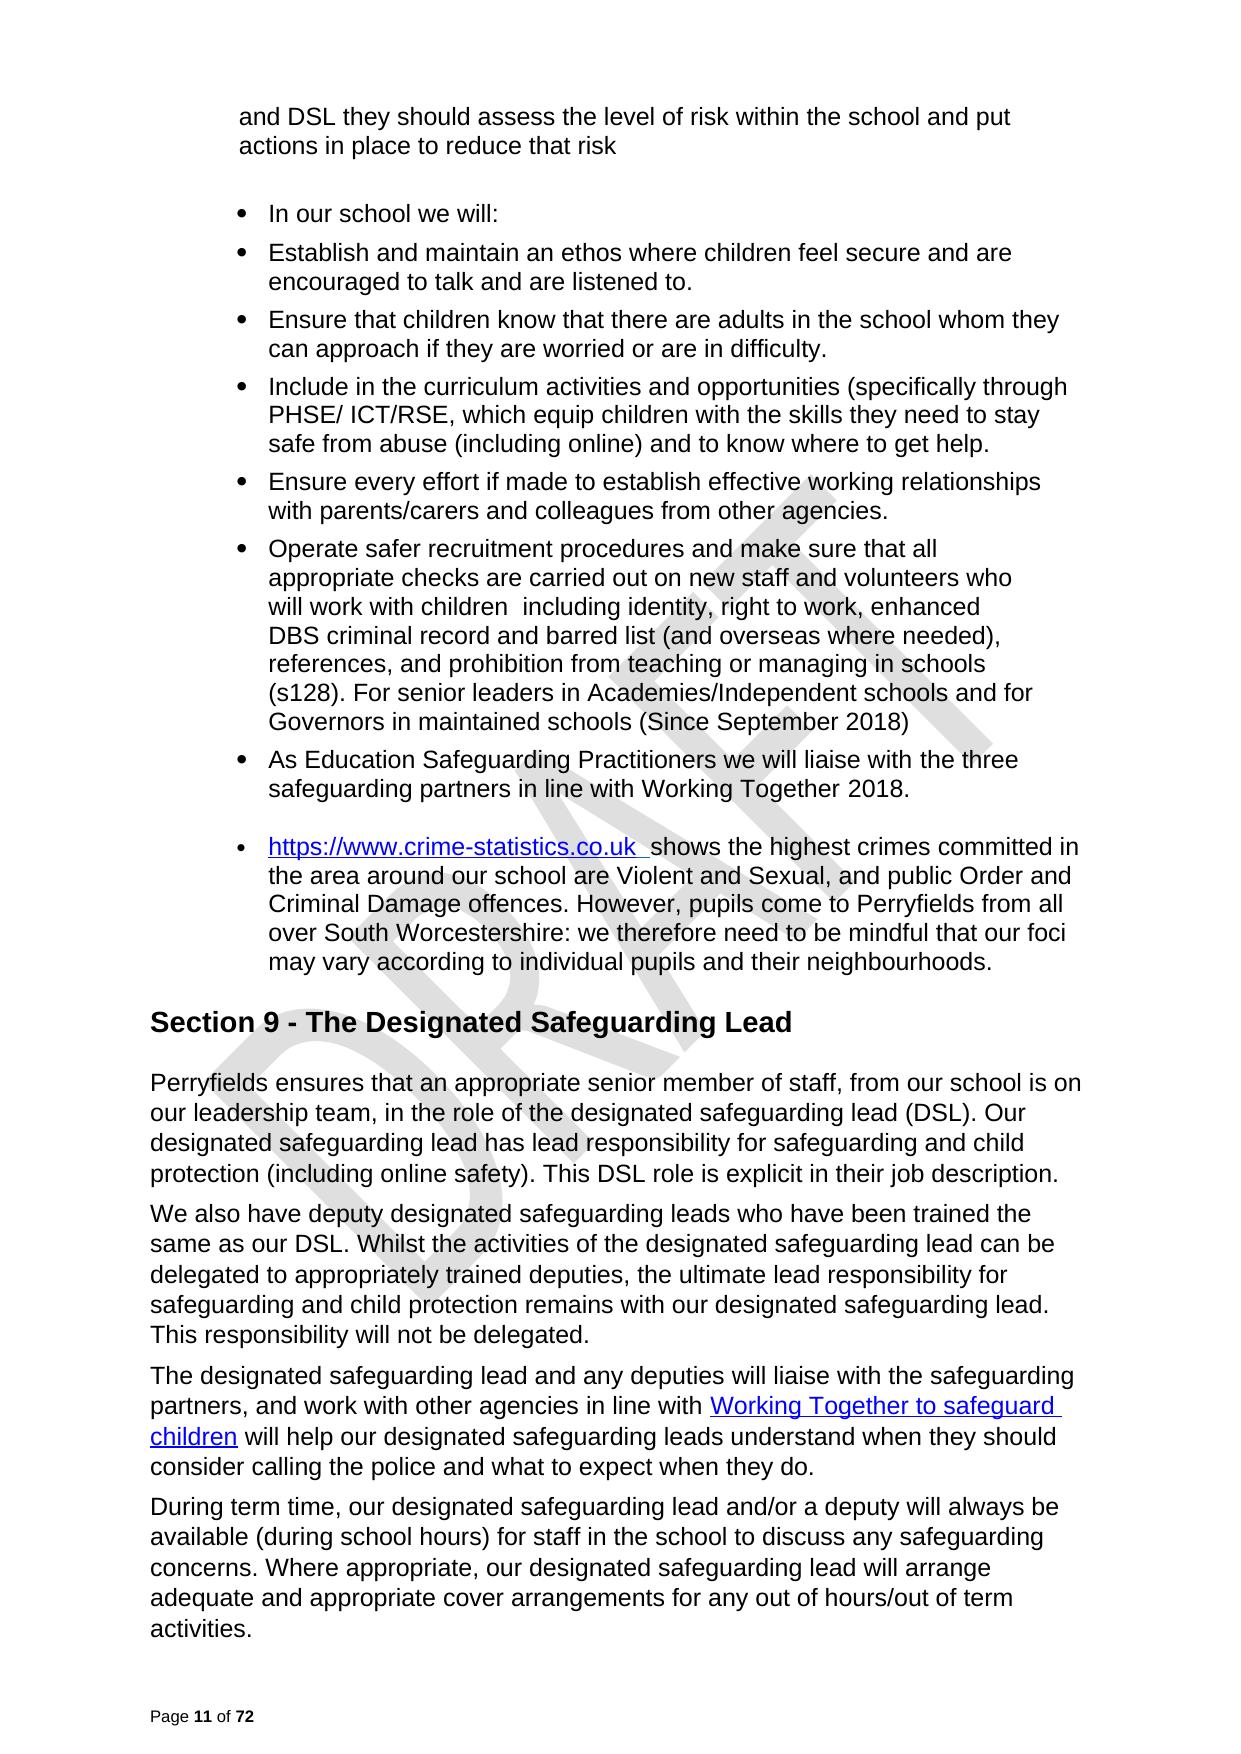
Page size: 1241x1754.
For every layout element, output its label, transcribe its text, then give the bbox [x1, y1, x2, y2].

list https://www.crime-statistics.co.uk shows the highest crimes committed in the area around our school are Violent and Sexual, and public Order and Criminal Damage offences. However, pupils come to Perryfields from all over South Worcestershire: we therefore need to be mindful that our foci may vary according to individual pupils and their neighbourhoods. [237, 832, 1090, 976]
list Establish and maintain an ethos where children feel secure and are encouraged to talk and are listened to. [237, 238, 1090, 295]
list In our school we will: [237, 199, 1090, 228]
text During term time, our designated safeguarding lead and/or a deputy will always be available (during school hours) for staff in the school to discuss any safeguarding concerns. Where appropriate, our designated safeguarding lead will arrange adequate and appropriate cover arrangements for any out of hours/out of term activities. [150, 1492, 1090, 1642]
list As Education Safeguarding Practitioners we will liaise with the three safeguarding partners in line with Working Together 2018. [237, 745, 1038, 803]
list Ensure that children know that there are adults in the school whom they can approach if they are worried or are in difficulty. [237, 305, 1090, 362]
text Section 9 - The Designated Safeguarding Lead [150, 1005, 1090, 1038]
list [209, 102, 1090, 160]
text We also have deputy designated safeguarding leads who have been trained the same as our DSL. Whilst the activities of the designated safeguarding lead can be delegated to appropriately trained deputies, the ultimate lead responsibility for safeguarding and child protection remains with our designated safeguarding lead. This responsibility will not be delegated. [150, 1199, 1090, 1349]
text Perryfields ensures that an appropriate senior member of staff, from our school is on our leadership team, in the role of the designated safeguarding lead (DSL). Our designated safeguarding lead has lead responsibility for safeguarding and child protection (including online safety). This DSL role is explicit in their job description. [150, 1067, 1090, 1187]
list Include in the curriculum activities and opportunities (specifically through PHSE/ ICT/RSE, which equip children with the skills they need to stay safe from abuse (including online) and to know where to get help. [237, 372, 1090, 458]
list Operate safer recruitment procedures and make sure that all appropriate checks are carried out on new staff and volunteers who will work with children including identity, right to work, enhanced DBS criminal record and barred list (and overseas where needed), references, and prohibition from teaching or managing in schools (s128). For senior leaders in Academies/Independent schools and for Governors in maintained schools (Since September 2018) [237, 534, 1038, 736]
text The designated safeguarding lead and any deputies will liaise with the safeguarding partners, and work with other agencies in line with Working Together to safeguard children will help our designated safeguarding leads understand when they should consider calling the police and what to expect when they do. [150, 1361, 1090, 1481]
list Ensure every effort if made to establish effective working relationships with parents/carers and colleagues from other agencies. [237, 467, 1090, 525]
